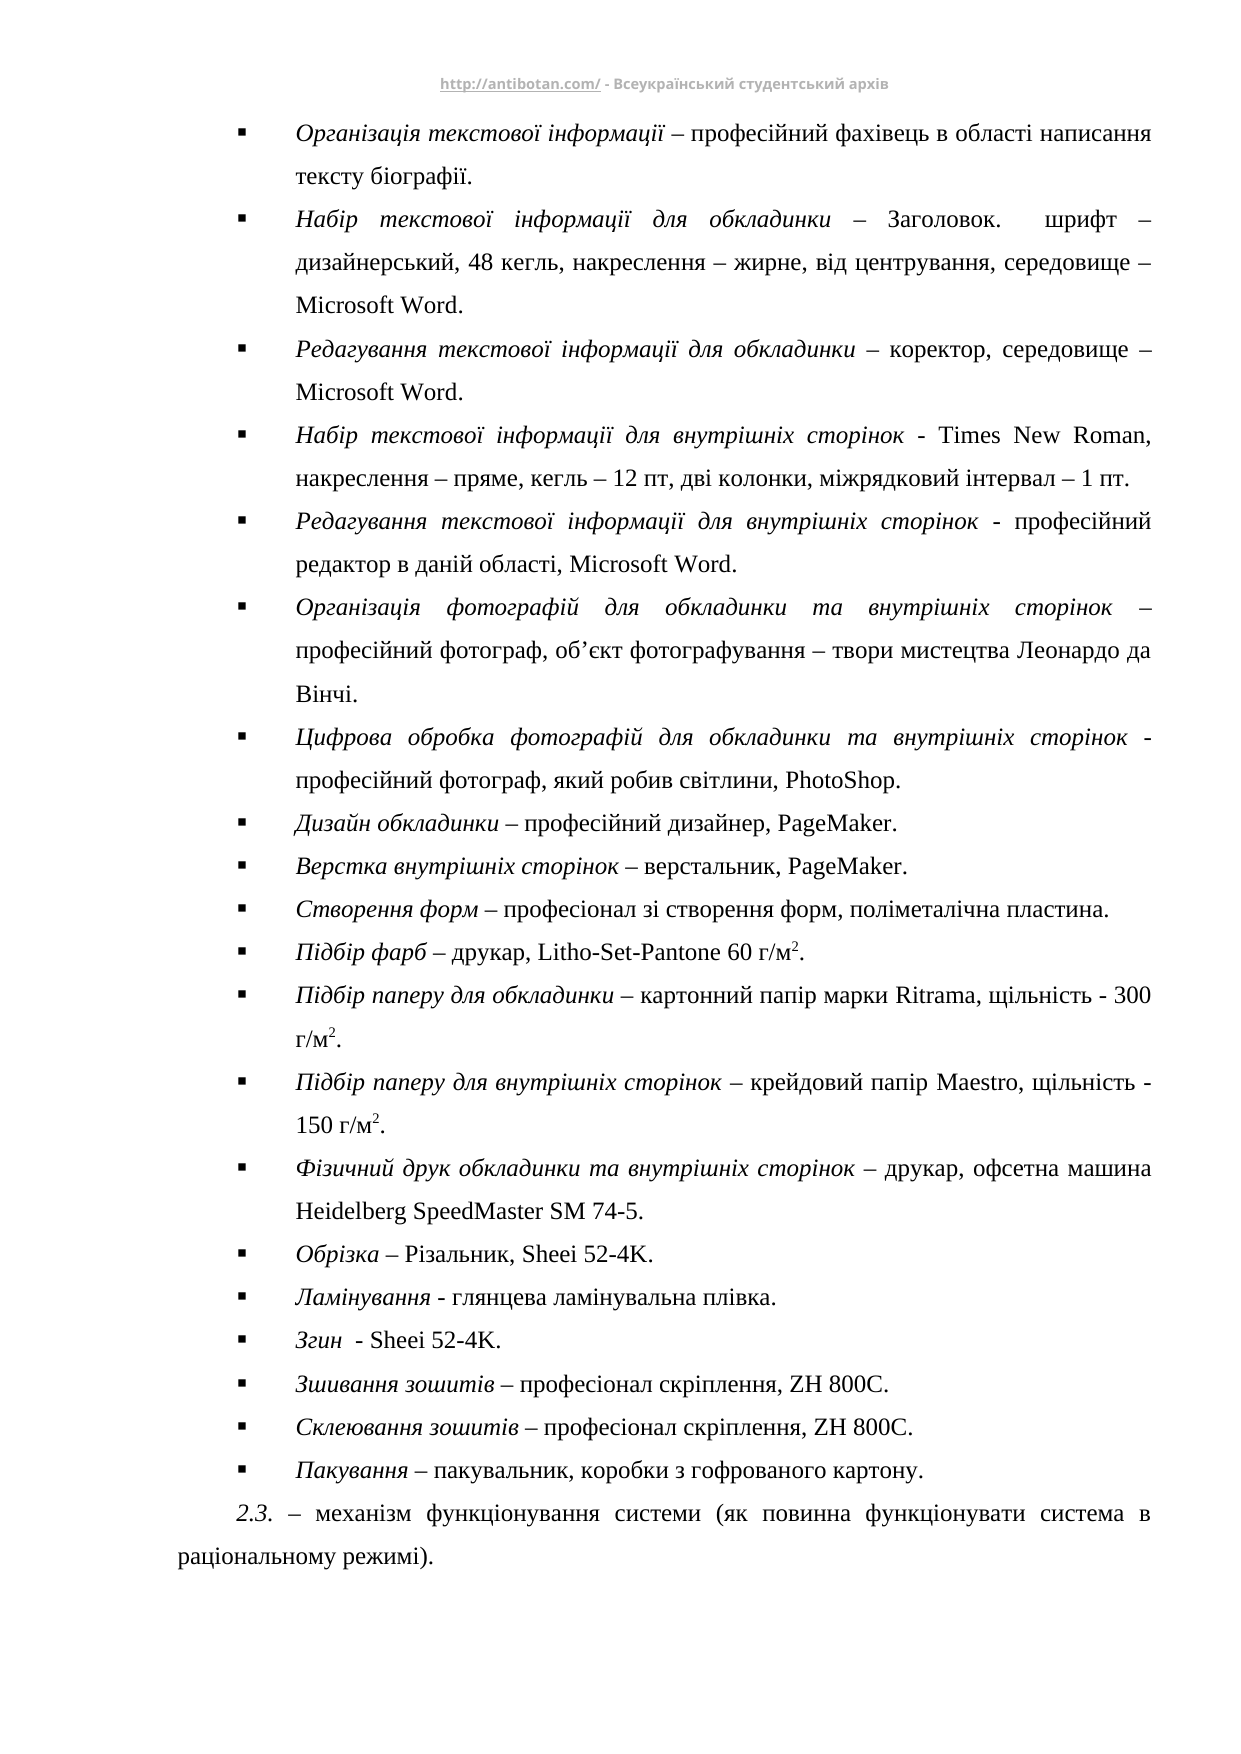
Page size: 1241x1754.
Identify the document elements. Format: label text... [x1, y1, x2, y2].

list Верстка внутрішніх сторінок – верстальник, PageМaker. [236, 851, 1152, 880]
list Склеювання зошитів – професіонал скріплення, ZH 800С. [236, 1412, 1152, 1441]
list Обрізка – Різальник, Sheei 52-4K. [236, 1239, 1152, 1268]
list Редагування текстової інформації для обкладинки – коректор, середовище – Microsoft Word. [236, 334, 1152, 406]
list Редагування текстової інформації для внутрішніх сторінок - професійний редактор в даній області, Microsoft Word. [236, 506, 1152, 578]
list Набір текстової інформації для внутрішніх сторінок - Times New Roman, накреслення – пряме, кегль – 12 пт, дві колонки, міжрядковий інтервал – 1 пт. [236, 420, 1152, 492]
list Зшивання зошитів – професіонал скріплення, ZH 800С. [236, 1369, 1152, 1397]
list Ламінування - глянцева ламінувальна плівка. [236, 1282, 1152, 1311]
list Створення форм – професіонал зі створення форм, поліметалічна пластина. [236, 894, 1152, 923]
list Набір текстової інформації для обкладинки – Заголовок. шрифт – дизайнерський, 48 кегль, накреслення – жирне, від центрування, середовище – Microsoft Word. [236, 204, 1152, 319]
list Дизайн обкладинки – професійний дизайнер, PageМaker. [236, 808, 1152, 837]
list Підбір паперу для обкладинки – картонний папір марки Ritrama, щільність - 300 г/м2. [236, 981, 1152, 1052]
list Згин - Sheei 52-4K. [236, 1326, 1152, 1354]
list Організація фотографій для обкладинки та внутрішніх сторінок – професійний фотограф, об’єкт фотографування – твори мистецтва Леонардо да Вінчі. [236, 592, 1152, 707]
list Пакування – пакувальник, коробки з гофрованого картону. [236, 1455, 1152, 1484]
list Підбір паперу для внутрішніх сторінок – крейдовий папір Maestro, щільність - 150 г/м2. [236, 1067, 1152, 1139]
text 2.3. – механізм функціонування системи (як повинна функціонувати система в раціональному режимі). [177, 1498, 1152, 1570]
list Цифрова обробка фотографій для обкладинки та внутрішніх сторінок - професійний фотограф, який робив світлини, PhotoShop. [236, 722, 1152, 794]
list Підбір фарб – друкар, Litho-Set-Pantone 60 г/м2. [236, 937, 1152, 966]
list Фізичний друк обкладинки та внутрішніх сторінок – друкар, офсетна машина Heidelberg SpeedMaster SM 74-5. [236, 1153, 1152, 1225]
list Організація текстової інформації – професійний фахівець в області написання тексту біографії. [236, 118, 1152, 190]
